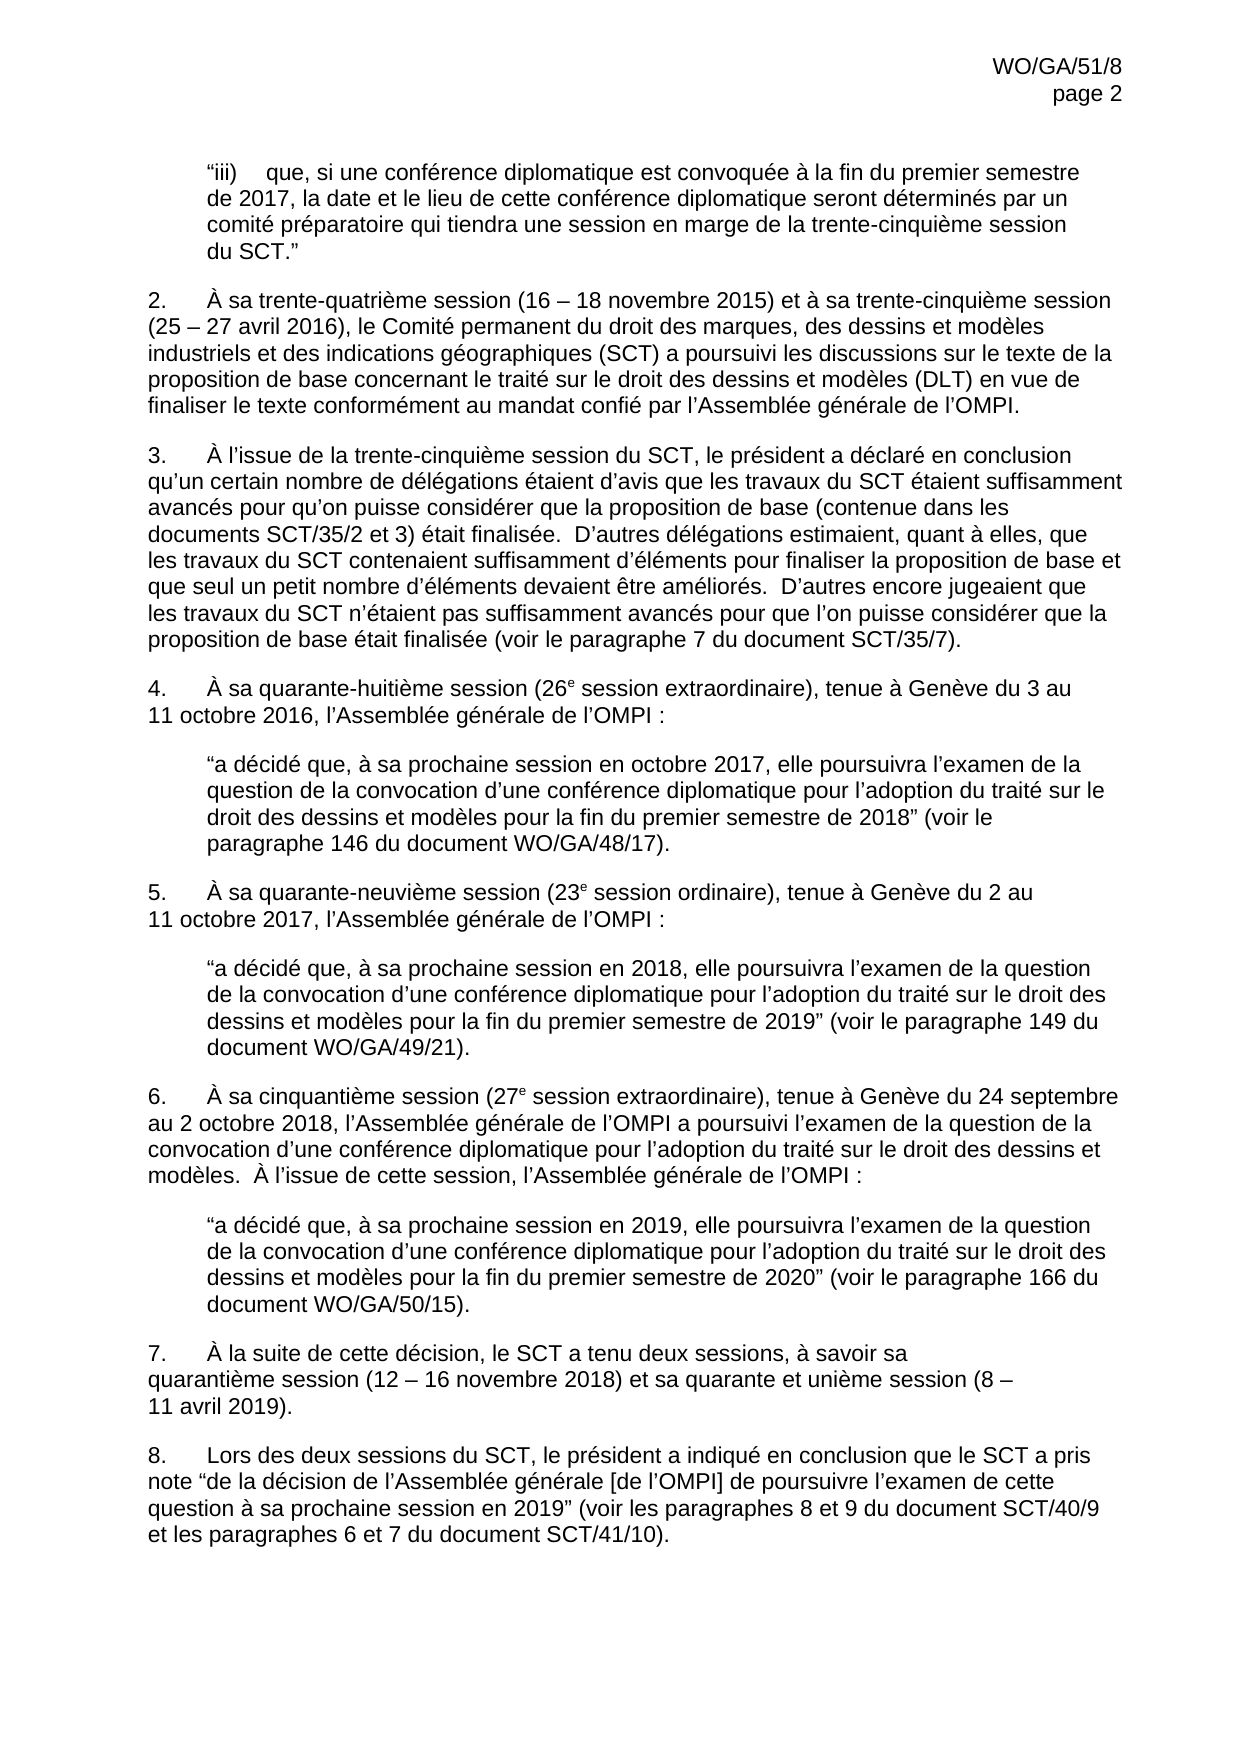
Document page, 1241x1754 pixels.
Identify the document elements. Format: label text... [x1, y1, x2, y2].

list “a décidé que, à sa prochaine session en 2019, elle poursuivra l’examen de la question de la convocation d’une conférence diplomatique pour l’adoption du traité sur le droit des dessins et modèles pour la fin du premier semestre de 2020” (voir le paragraphe 166 du document WO/GA/50/15). [207, 1212, 1122, 1317]
list “iii) que, si une conférence diplomatique est convoquée à la fin du premier semestre de 2017, la date et le lieu de cette conférence diplomatique seront déterminés par un comité préparatoire qui tiendra une session en marge de la trente-cinquième session du SCT.” [207, 158, 1122, 264]
text À la suite de cette décision, le SCT a tenu deux sessions, à savoir sa quarantième session (12 – 16 novembre 2018) et sa quarante et unième session (8 – 11 avril 2019). [148, 1340, 1122, 1419]
list “a décidé que, à sa prochaine session en octobre 2017, elle poursuivra l’examen de la question de la convocation d’une conférence diplomatique pour l’adoption du traité sur le droit des dessins et modèles pour la fin du premier semestre de 2018” (voir le paragraphe 146 du document WO/GA/48/17). [207, 751, 1122, 856]
list “a décidé que, à sa prochaine session en 2018, elle poursuivra l’examen de la question de la convocation d’une conférence diplomatique pour l’adoption du traité sur le droit des dessins et modèles pour la fin du premier semestre de 2019” (voir le paragraphe 149 du document WO/GA/49/21). [207, 955, 1122, 1060]
text À sa quarante-neuvième session (23e session ordinaire), tenue à Genève du 2 au 11 octobre 2017, l’Assemblée générale de l’OMPI : [148, 879, 1122, 932]
text Lors des deux sessions du SCT, le président a indiqué en conclusion que le SCT a pris note “de la décision de l’Assemblée générale [de l’OMPI] de poursuivre l’examen de cette question à sa prochaine session en 2019” (voir les paragraphes 8 et 9 du document SCT/40/9 et les paragraphes 6 et 7 du document SCT/41/10). [148, 1442, 1122, 1547]
text À l’issue de la trente-cinquième session du SCT, le président a déclaré en conclusion qu’un certain nombre de délégations étaient d’avis que les travaux du SCT étaient suffisamment avancés pour qu’on puisse considérer que la proposition de base (contenue dans les documents SCT/35/2 et 3) était finalisée. D’autres délégations estimaient, quant à elles, que les travaux du SCT contenaient suffisamment d’éléments pour finaliser la proposition de base et que seul un petit nombre d’éléments devaient être améliorés. D’autres encore jugeaient que les travaux du SCT n’étaient pas suffisamment avancés pour que l’on puisse considérer que la proposition de base était finalisée (voir le paragraphe 7 du document SCT/35/7). [148, 442, 1122, 652]
text À sa cinquantième session (27e session extraordinaire), tenue à Genève du 24 septembre au 2 octobre 2018, l’Assemblée générale de l’OMPI a poursuivi l’examen de la question de la convocation d’une conférence diplomatique pour l’adoption du traité sur le droit des dessins et modèles. À l’issue de cette session, l’Assemblée générale de l’OMPI : [148, 1083, 1122, 1189]
text À sa quarante-huitième session (26e session extraordinaire), tenue à Genève du 3 au 11 octobre 2016, l’Assemblée générale de l’OMPI : [148, 675, 1122, 728]
text À sa trente-quatrième session (16 – 18 novembre 2015) et à sa trente-cinquième session (25 – 27 avril 2016), le Comité permanent du droit des marques, des dessins et modèles industriels et des indications géographiques (SCT) a poursuivi les discussions sur le texte de la proposition de base concernant le traité sur le droit des dessins et modèles (DLT) en vue de finaliser le texte conformément au mandat confié par l’Assemblée générale de l’OMPI. [148, 287, 1122, 419]
